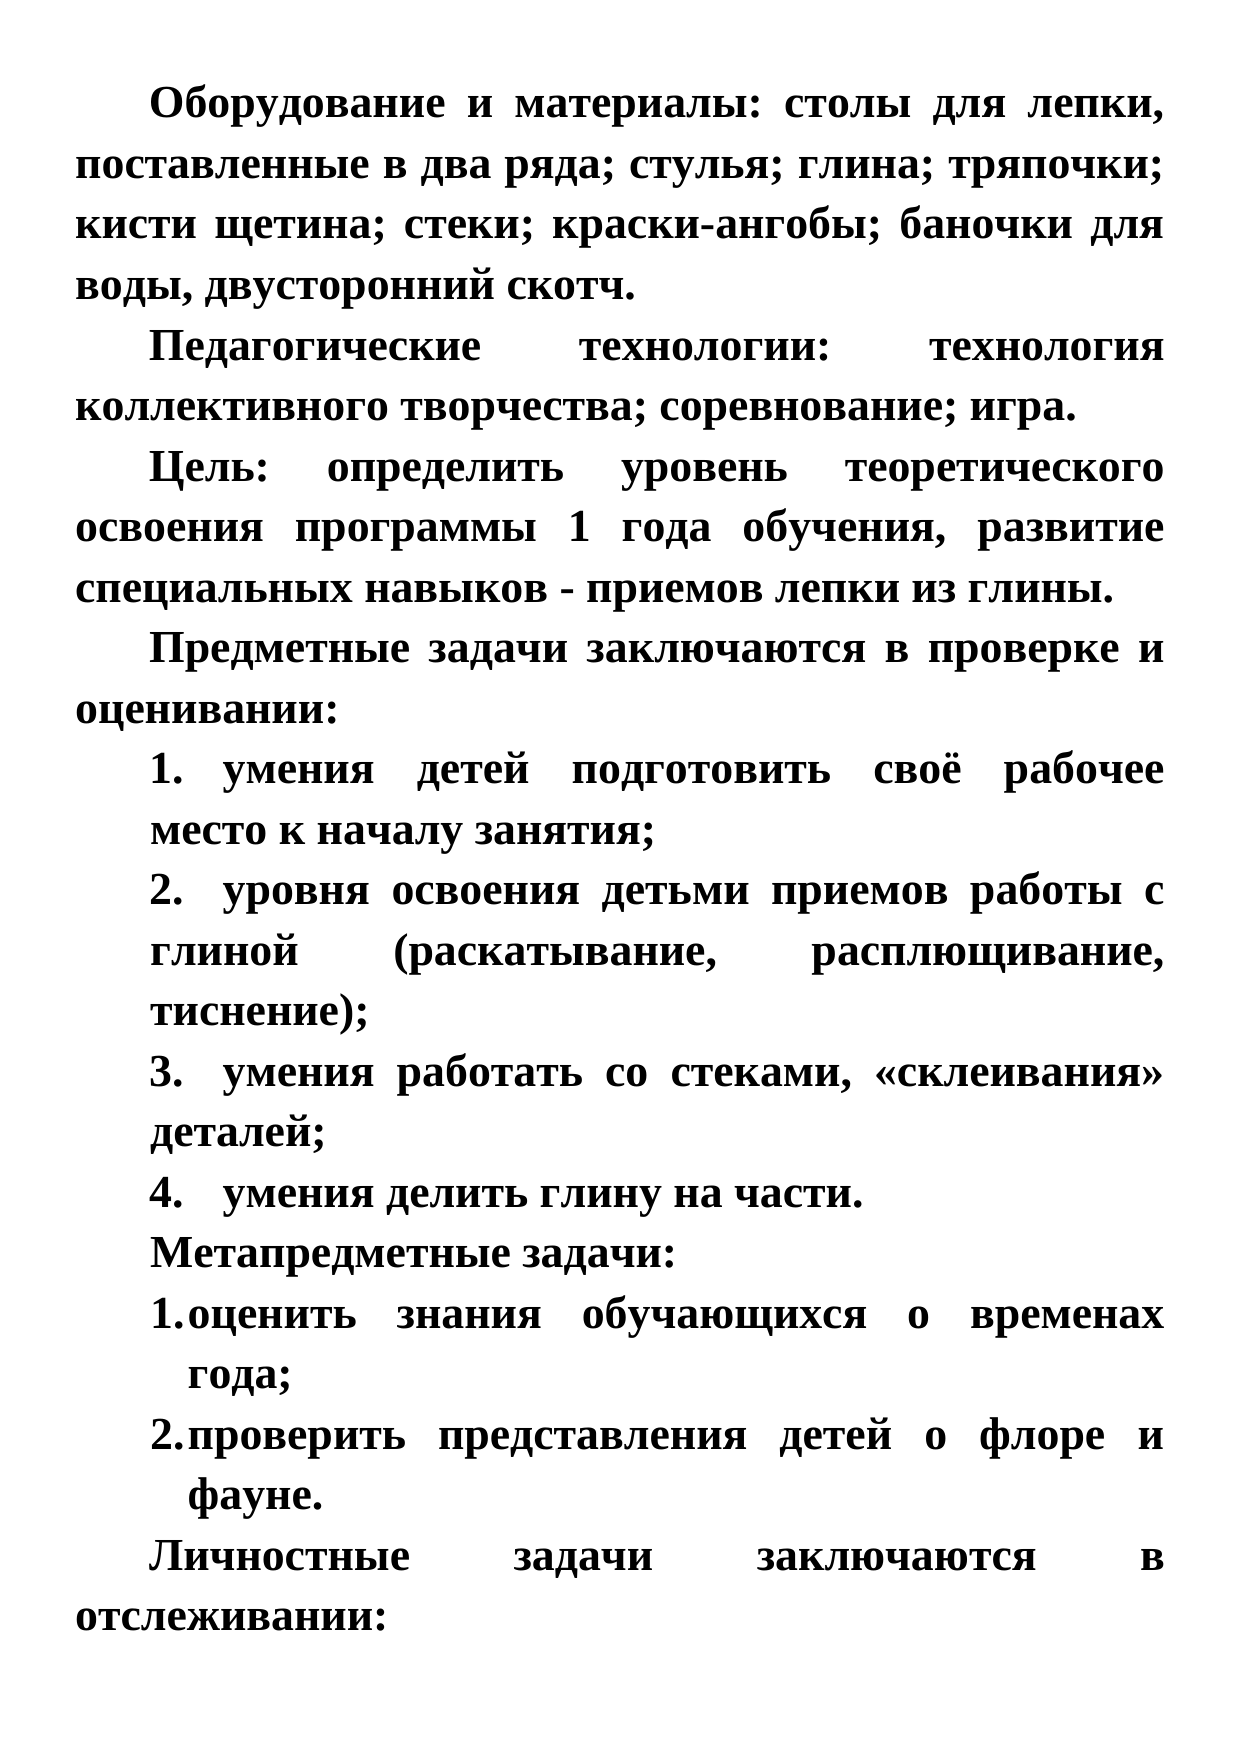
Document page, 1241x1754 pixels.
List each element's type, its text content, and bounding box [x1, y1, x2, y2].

list уровня освоения детьми приемов работы с глиной (раскатывание, расплющивание, тиснение); [149, 862, 1165, 1036]
list умения работать со стеками, «склеивания» деталей; [149, 1043, 1165, 1157]
text Педагогические технологии: технология коллективного творчества; соревнование; игра. [75, 317, 1165, 430]
list умения детей подготовить своё рабочее место к началу занятия; [149, 741, 1165, 854]
list проверить представления детей о флоре и фауне. [150, 1406, 1165, 1520]
list умения делить глину на части. [149, 1164, 1165, 1217]
text Оборудование и материалы: столы для лепки, поставленные в два ряда; стулья; глина; тряпочки; кисти щетина; стеки; краски-ангобы; баночки для воды, двусторонний скотч. [75, 75, 1165, 309]
text Предметные задачи заключаются в проверке и оценивании: [75, 620, 1165, 733]
text Цель: определить уровень теоретического освоения программы 1 года обучения, развитие специальных навыков - приемов лепки из глины. [75, 438, 1165, 612]
list оценить знания обучающихся о временах года; [150, 1285, 1165, 1399]
list Метапредметные задачи: [150, 1225, 1165, 1278]
list Личностные задачи заключаются в отслеживании: [75, 1527, 1165, 1641]
